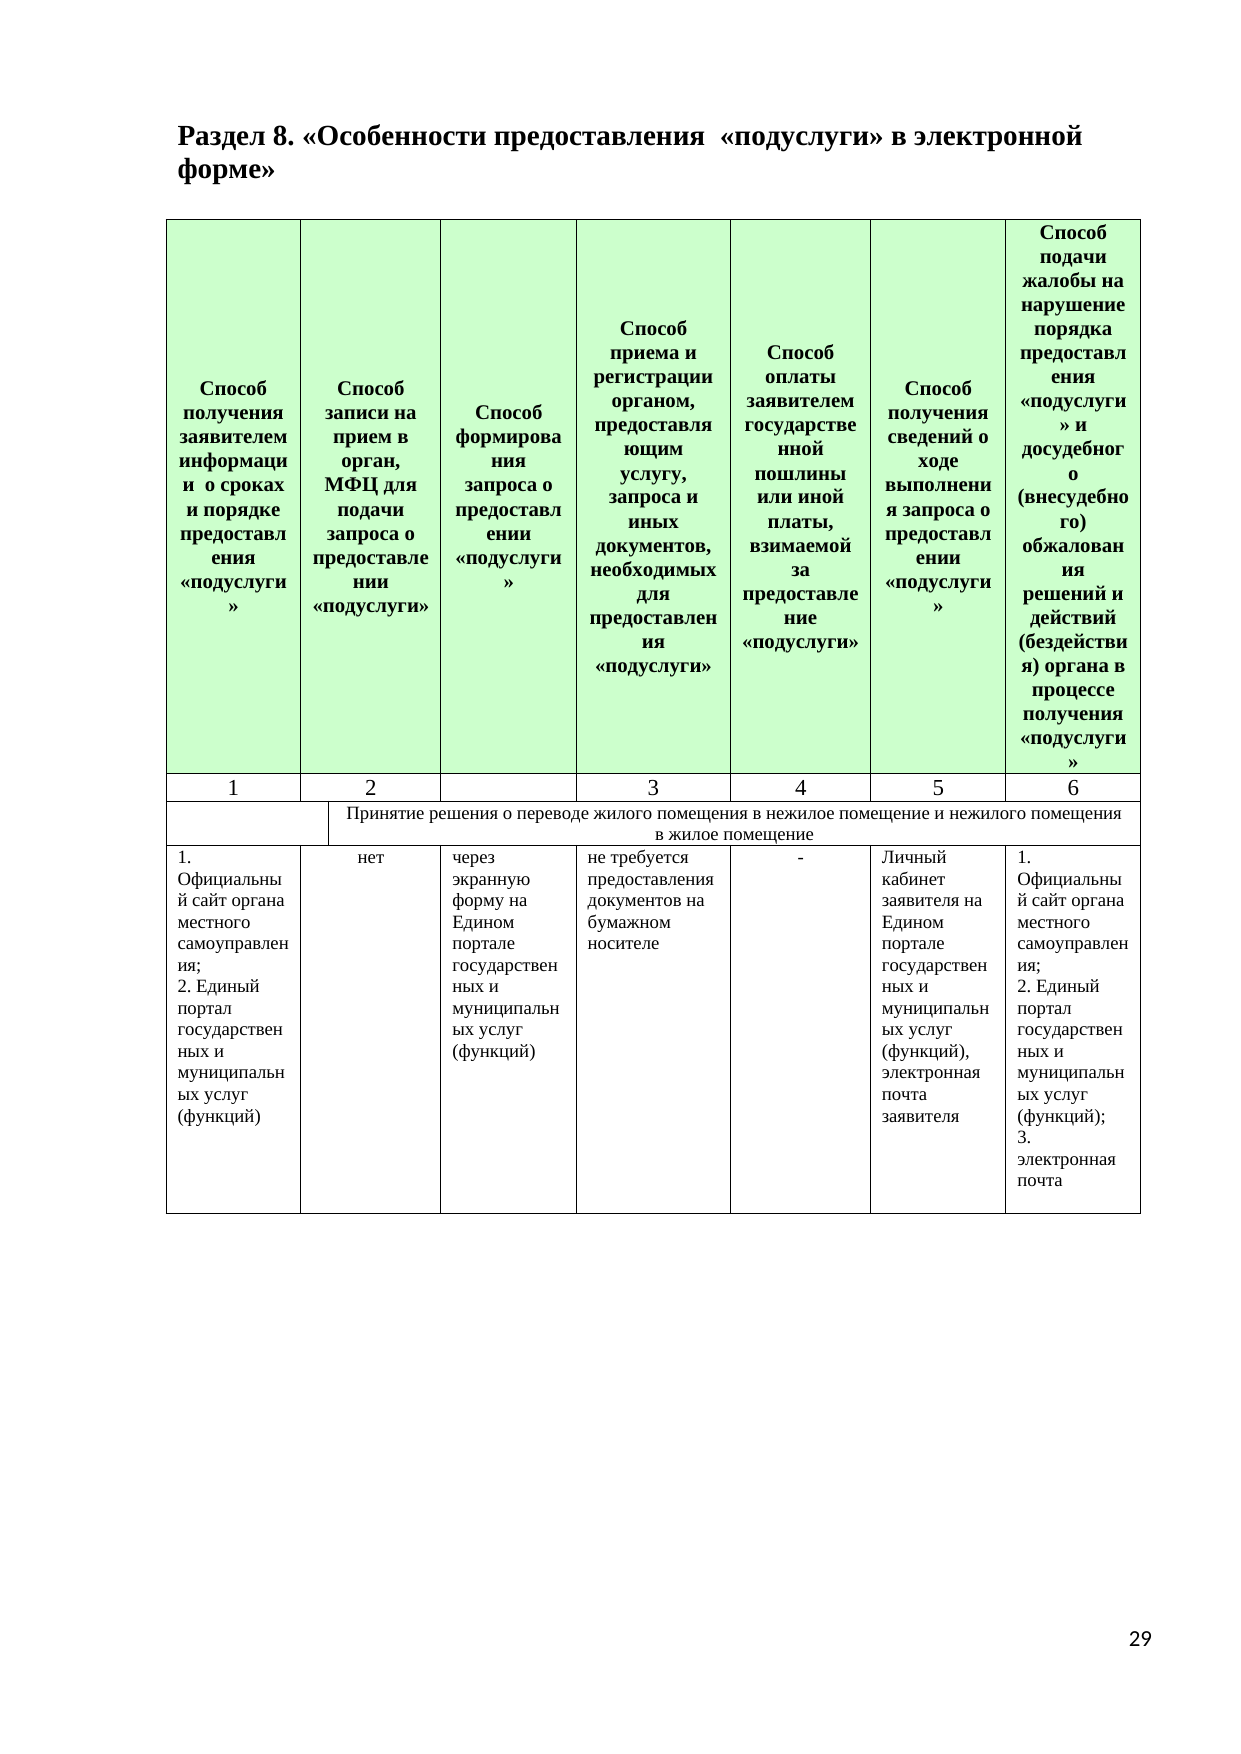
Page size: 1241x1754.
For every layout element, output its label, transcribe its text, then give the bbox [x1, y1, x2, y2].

table_cell 2 [301, 774, 440, 801]
table_cell не требуется предоставления документов на бумажном носителе [577, 846, 730, 1212]
table_cell - [731, 846, 870, 1212]
table_header Способ получения заявителем информации о сроках и порядке предоставления «подуслуги» [167, 220, 300, 773]
table_cell Личный кабинет заявителя на Едином портале государственных и муниципальных услуг (функций), электронная почта заявителя [871, 846, 1005, 1212]
table_cell 1. Официальный сайт органа местного самоуправления; 2. Единый портал государственных и муниципальных услуг (функций); 3. электронная почта [1006, 846, 1140, 1212]
table_cell Принятие решения о переводе жилого помещения в нежилое помещение и нежилого помещения в жилое помещение [329, 802, 1140, 845]
text Раздел 8. «Особенности предоставления «подуслуги» в электронной форме» [177, 118, 1152, 185]
table_cell через экранную форму на Едином портале государственных и муниципальных услуг (функций) [441, 846, 576, 1212]
table_cell 6 [1006, 774, 1140, 801]
table_header Способ приема и регистрации органом, предоставляющим услугу, запроса и иных документов, необходимых для предоставления «подуслуги» [577, 220, 730, 773]
table_cell 5 [871, 774, 1005, 801]
table_cell [441, 774, 576, 801]
table_header Способ записи на прием в орган, МФЦ для подачи запроса о предоставлении «подуслуги» [301, 220, 440, 773]
table_cell 1 [167, 774, 300, 801]
table_header Способ подачи жалобы на нарушение порядка предоставления «подуслуги» и досудебного (внесудебного) обжалования решений и действий (бездействия) органа в процессе получения «подуслуги» [1006, 220, 1140, 773]
table_header Способ получения сведений о ходе выполнения запроса о предоставлении «подуслуги» [871, 220, 1005, 773]
table_cell 1. Официальный сайт органа местного самоуправления; 2. Единый портал государственных и муниципальных услуг (функций) [167, 846, 300, 1212]
table_cell нет [301, 846, 440, 1212]
table_header Способ формирования запроса о предоставлении «подуслуги» [441, 220, 576, 773]
table_header Способ оплаты заявителем государственной пошлины или иной платы, взимаемой за предоставление «подуслуги» [731, 220, 870, 773]
table_cell 4 [731, 774, 870, 801]
table_cell [167, 802, 328, 845]
table_cell 3 [577, 774, 730, 801]
